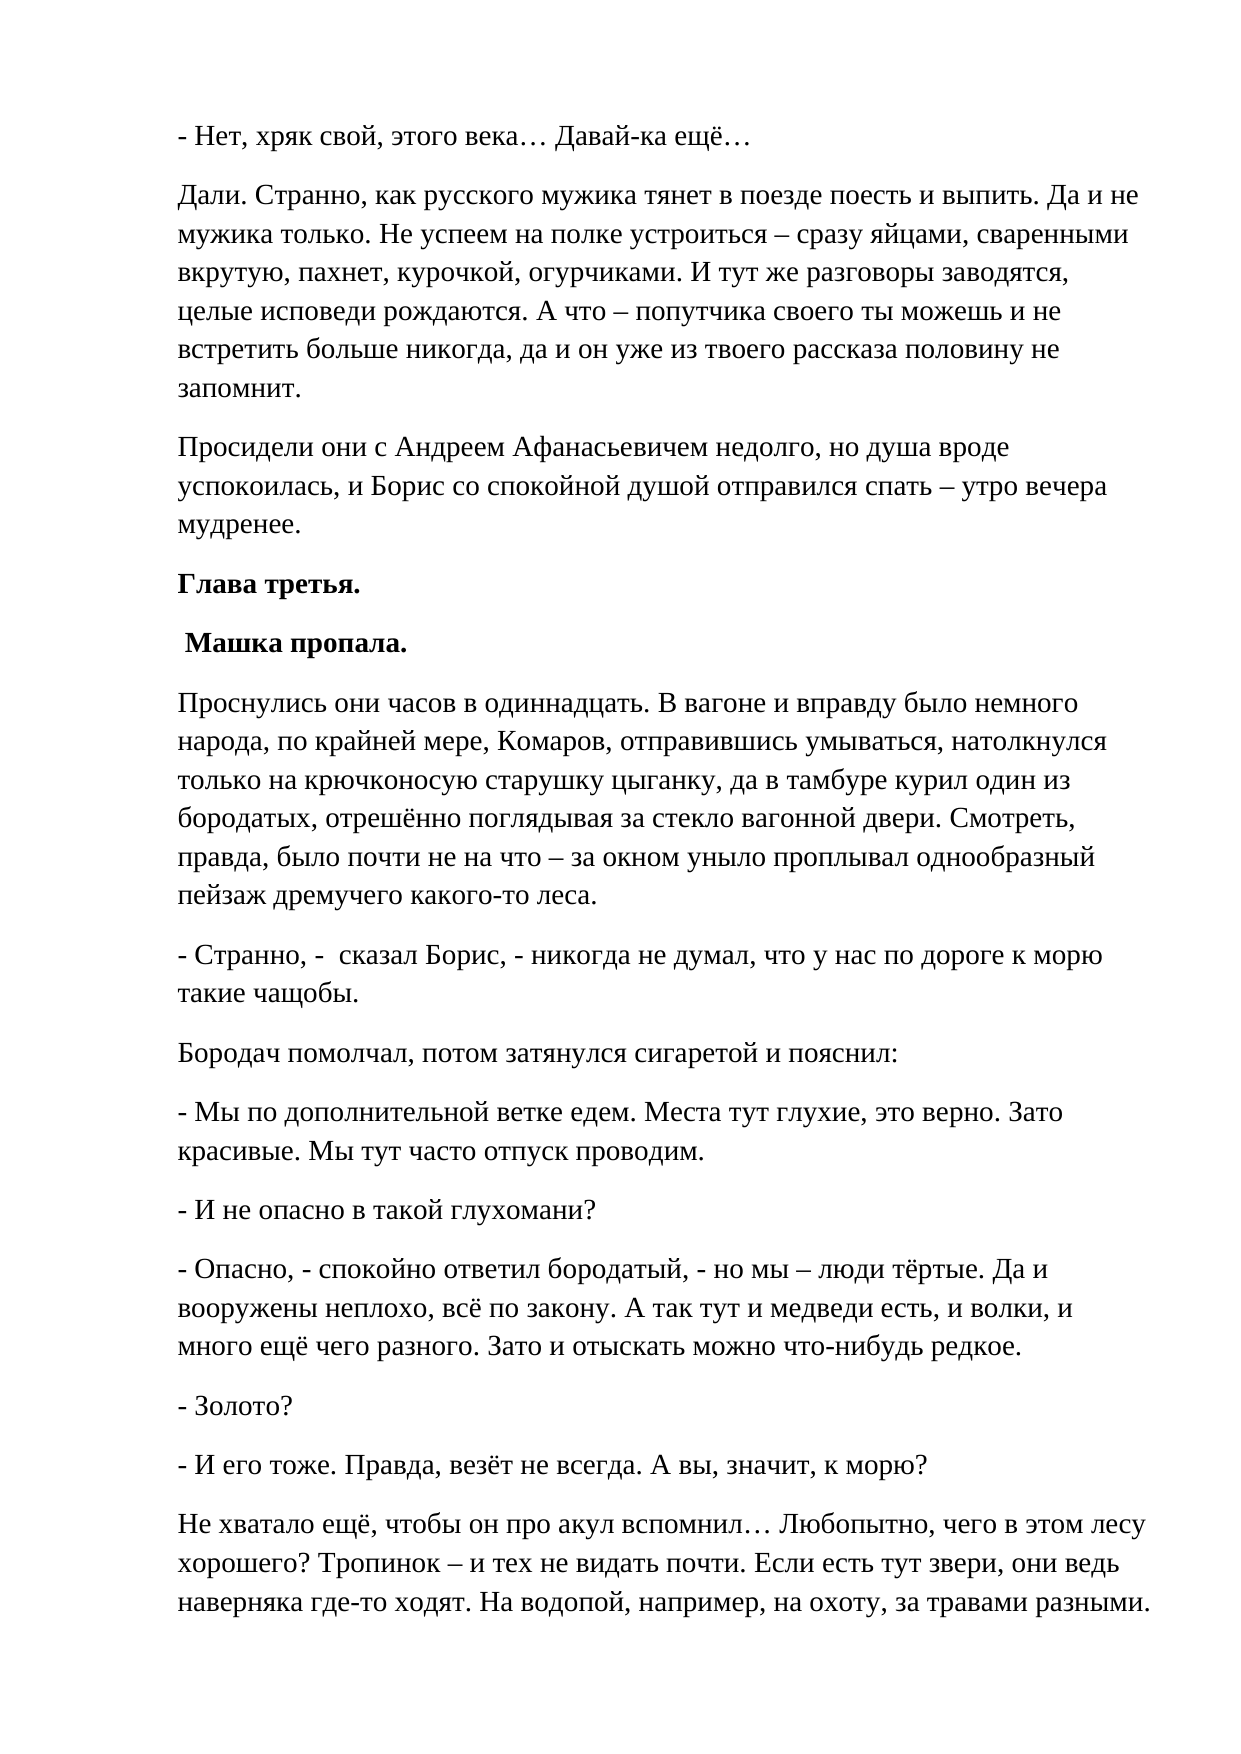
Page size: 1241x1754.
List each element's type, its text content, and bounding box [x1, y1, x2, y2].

text - Золото? [177, 1388, 1152, 1421]
text - И его тоже. Правда, везёт не всегда. А вы, значит, к морю? [177, 1447, 1152, 1481]
text Бородач помолчал, потом затянулся сигаретой и пояснил: [177, 1035, 1152, 1068]
text - Мы по дополнительной ветке едем. Места тут глухие, это верно. Зато красивые. Мы тут часто отпуск проводим. [177, 1094, 1152, 1166]
text Проснулись они часов в одиннадцать. В вагоне и вправду было немного народа, по крайней мере, Комаров, отправившись умываться, натолкнулся только на крючконосую старушку цыганку, да в тамбуре курил один из бородатых, отрешённо поглядывая за стекло вагонной двери. Смотреть, правда, было почти не на что – за окном уныло проплывал однообразный пейзаж дремучего какого-то леса. [177, 685, 1152, 911]
text Дали. Странно, как русского мужика тянет в поезде поесть и выпить. Да и не мужика только. Не успеем на полке устроиться – сразу яйцами, сваренными вкрутую, пахнет, курочкой, огурчиками. И тут же разговоры заводятся, целые исповеди рождаются. А что – попутчика своего ты можешь и не встретить больше никогда, да и он уже из твоего рассказа половину не запомнит. [177, 177, 1152, 404]
text Просидели они с Андреем Афанасьевичем недолго, но душа вроде успокоилась, и Борис со спокойной душой отправился спать – утро вечера мудренее. [177, 429, 1152, 540]
text - Нет, хряк свой, этого века… Давай-ка ещё… [177, 118, 1152, 152]
text - И не опасно в такой глухомани? [177, 1192, 1152, 1226]
text Глава третья. [177, 566, 1152, 599]
text - Опасно, - спокойно ответил бородатый, - но мы – люди тёртые. Да и вооружены неплохо, всё по закону. А так тут и медведи есть, и волки, и много ещё чего разного. Зато и отыскать можно что-нибудь редкое. [177, 1251, 1152, 1362]
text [177, 1507, 1152, 1617]
text - Странно, - сказал Борис, - никогда не думал, что у нас по дороге к морю такие чащобы. [177, 937, 1152, 1009]
text Машка пропала. [177, 625, 1152, 659]
